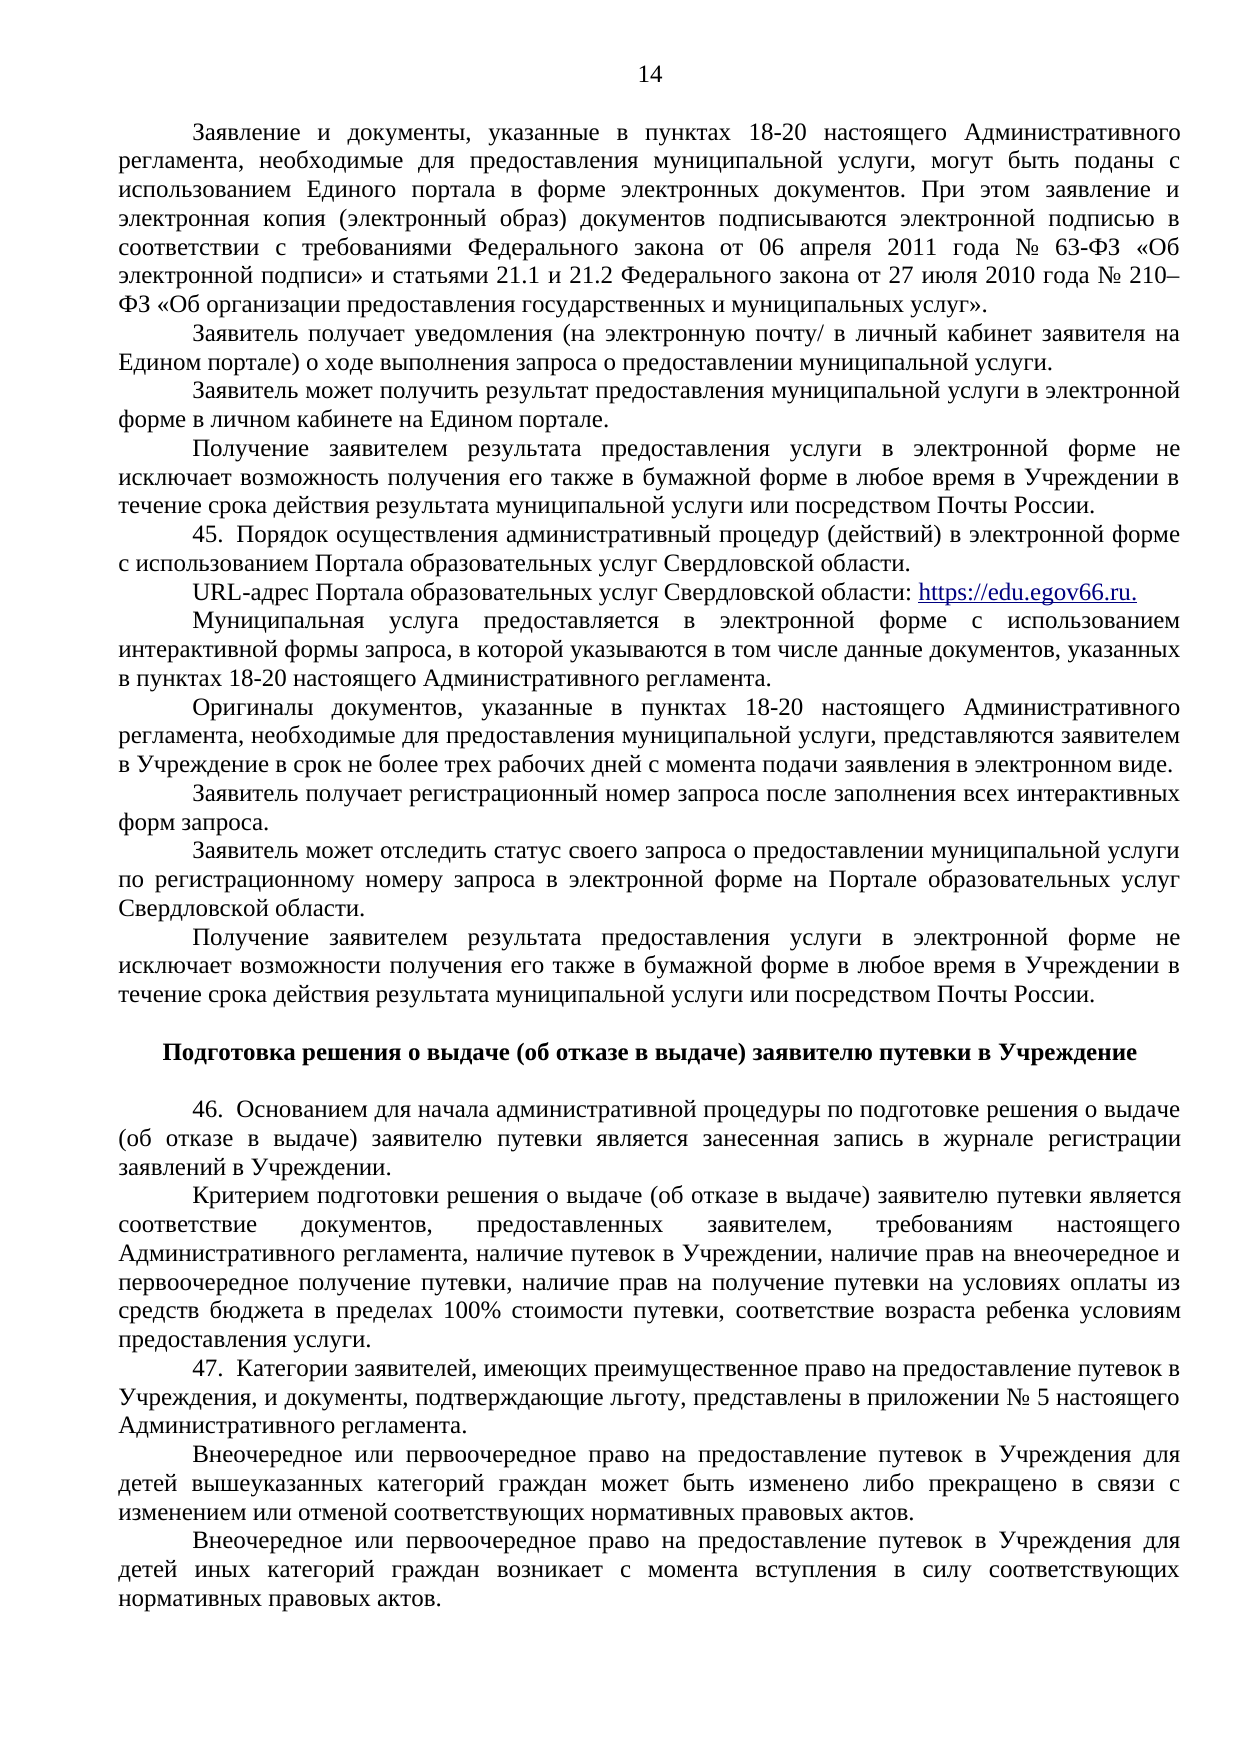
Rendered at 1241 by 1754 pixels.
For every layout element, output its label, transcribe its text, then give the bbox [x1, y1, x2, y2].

text Муниципальная услуга предоставляется в электронной форме с использованием интерактивной формы запроса, в которой указываются в том числе данные документов, указанных в пунктах 18-20 настоящего Административного регламента. [118, 605, 1181, 692]
text Получение заявителем результата предоставления услуги в электронной форме не исключает возможности получения его также в бумажной форме в любое время в Учреждении в течение срока действия результата муниципальной услуги или посредством Почты России. [118, 922, 1181, 1008]
list Категории заявителей, имеющих преимущественное право на предоставление путевок в Учреждения, и документы, подтверждающие льготу, представлены в приложении № 5 настоящего Административного регламента. [118, 1353, 1181, 1439]
text Внеочередное или первоочередное право на предоставление путевок в Учреждения для детей иных категорий граждан возникает с момента вступления в силу соответствующих нормативных правовых актов. [118, 1525, 1181, 1612]
text Заявитель получает регистрационный номер запроса после заполнения всех интерактивных форм запроса. [118, 778, 1181, 835]
text Заявитель может отследить статус своего запроса о предоставлении муниципальной услуги по регистрационному номеру запроса в электронной форме на Портале образовательных услуг Свердловской области. [118, 835, 1181, 922]
text URL-адрес Портала образовательных услуг Свердловской области: https://edu.egov66.ru. [118, 577, 1181, 605]
text Получение заявителем результата предоставления услуги в электронной форме не исключает возможность получения его также в бумажной форме в любое время в Учреждении в течение срока действия результата муниципальной услуги или посредством Почты России. [118, 433, 1181, 519]
text Заявление и документы, указанные в пунктах 18-20 настоящего Административного регламента, необходимые для предоставления муниципальной услуги, могут быть поданы с использованием Единого портала в форме электронных документов. При этом заявление и электронная копия (электронный образ) документов подписываются электронной подписью в соответствии с требованиями Федерального закона от 06 апреля 2011 года № 63-ФЗ «Об электронной подписи» и статьями 21.1 и 21.2 Федерального закона от 27 июля 2010 года № 210–ФЗ «Об организации предоставления государственных и муниципальных услуг». [118, 117, 1181, 318]
text Заявитель получает уведомления (на электронную почту/ в личный кабинет заявителя на Едином портале) о ходе выполнения запроса о предоставлении муниципальной услуги. [118, 318, 1181, 375]
text Внеочередное или первоочередное право на предоставление путевок в Учреждения для детей вышеуказанных категорий граждан может быть изменено либо прекращено в связи с изменением или отменой соответствующих нормативных правовых актов. [118, 1439, 1181, 1525]
text Заявитель может получить результат предоставления муниципальной услуги в электронной форме в личном кабинете на Едином портале. [118, 375, 1181, 433]
list Основанием для начала административной процедуры по подготовке решения о выдаче (об отказе в выдаче) заявителю путевки является занесенная запись в журнале регистрации заявлений в Учреждении. [118, 1094, 1181, 1180]
list Порядок осуществления административный процедур (действий) в электронной форме с использованием Портала образовательных услуг Свердловской области. [118, 519, 1181, 577]
text Оригиналы документов, указанные в пунктах 18-20 настоящего Административного регламента, необходимые для предоставления муниципальной услуги, представляются заявителем в Учреждение в срок не более трех рабочих дней с момента подачи заявления в электронном виде. [118, 692, 1181, 778]
text Критерием подготовки решения о выдаче (об отказе в выдаче) заявителю путевки является соответствие документов, предоставленных заявителем, требованиям настоящего Административного регламента, наличие путевок в Учреждении, наличие прав на внеочередное и первоочередное получение путевки, наличие прав на получение путевки на условиях оплаты из средств бюджета в пределах 100% стоимости путевки, соответствие возраста ребенка условиям предоставления услуги. [118, 1180, 1181, 1353]
text Подготовка решения о выдаче (об отказе в выдаче) заявителю путевки в Учреждение [118, 1037, 1181, 1065]
